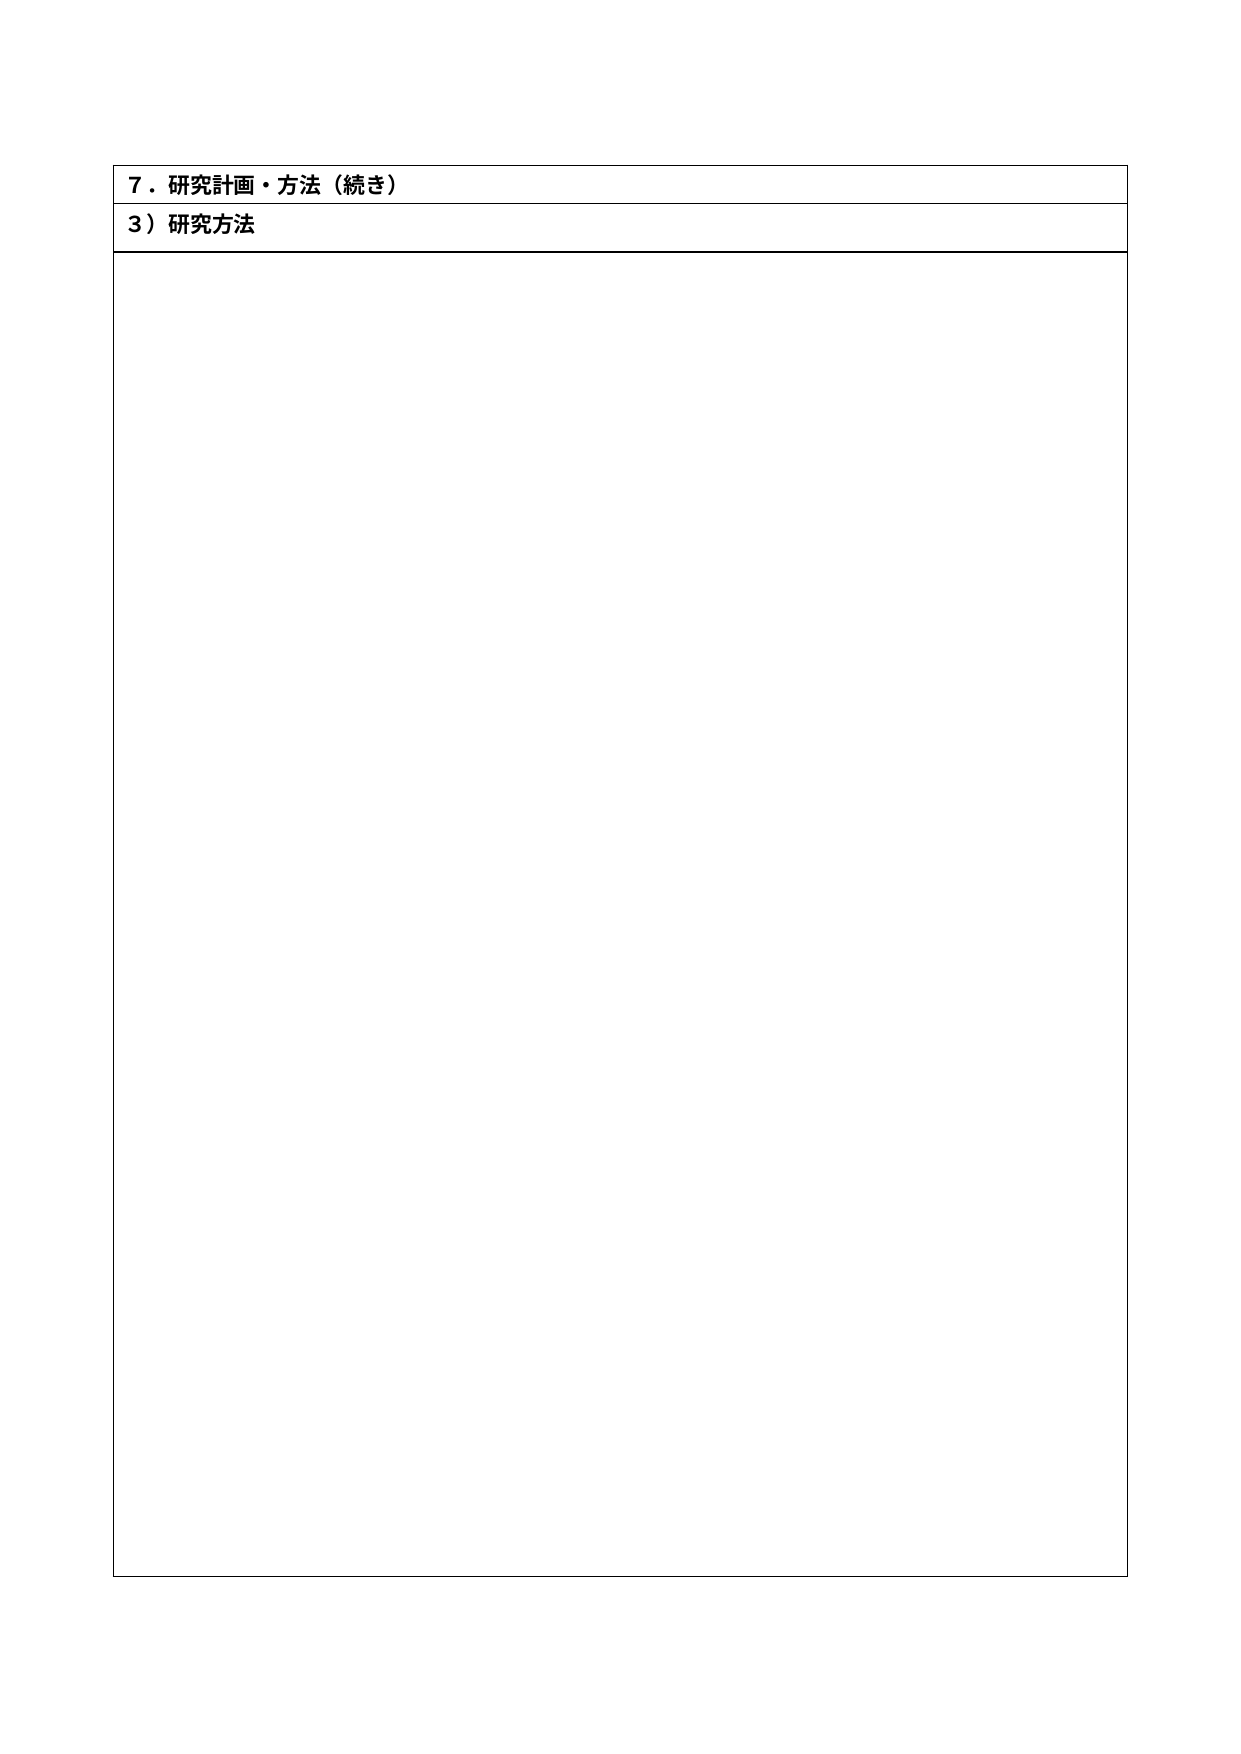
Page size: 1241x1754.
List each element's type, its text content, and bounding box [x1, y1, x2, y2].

table_header ７．研究計画・方法（続き） [114, 166, 1127, 203]
table_cell ３）研究方法 [114, 204, 1127, 251]
table_cell [114, 253, 1127, 1576]
